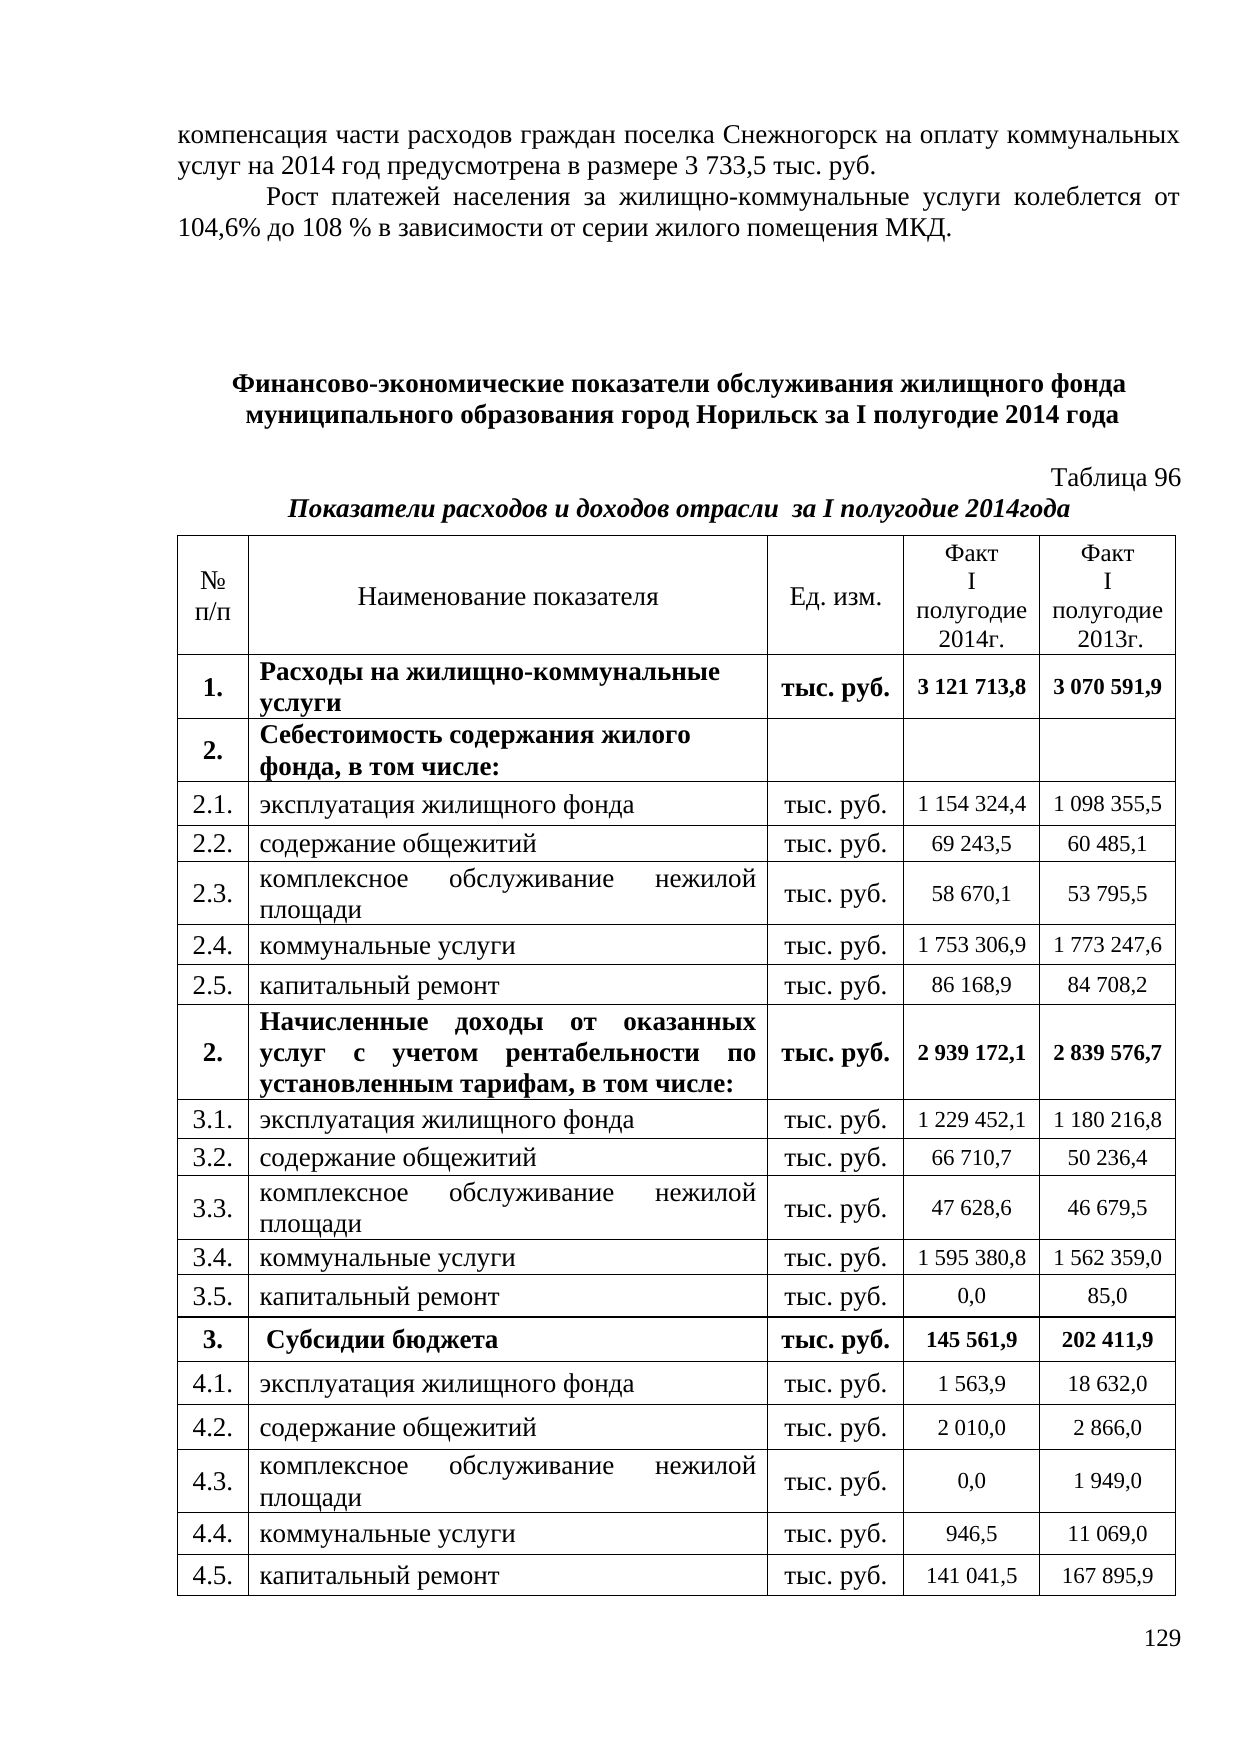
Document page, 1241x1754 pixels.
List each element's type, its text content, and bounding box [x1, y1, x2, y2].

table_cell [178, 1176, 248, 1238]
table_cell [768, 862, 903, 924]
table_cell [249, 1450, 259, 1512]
text Рост платежей населения за жилищно-коммунальные услуги колеблется от 104,6% до 108 % в зависимости от серии жилого помещения МКД. [177, 180, 1181, 243]
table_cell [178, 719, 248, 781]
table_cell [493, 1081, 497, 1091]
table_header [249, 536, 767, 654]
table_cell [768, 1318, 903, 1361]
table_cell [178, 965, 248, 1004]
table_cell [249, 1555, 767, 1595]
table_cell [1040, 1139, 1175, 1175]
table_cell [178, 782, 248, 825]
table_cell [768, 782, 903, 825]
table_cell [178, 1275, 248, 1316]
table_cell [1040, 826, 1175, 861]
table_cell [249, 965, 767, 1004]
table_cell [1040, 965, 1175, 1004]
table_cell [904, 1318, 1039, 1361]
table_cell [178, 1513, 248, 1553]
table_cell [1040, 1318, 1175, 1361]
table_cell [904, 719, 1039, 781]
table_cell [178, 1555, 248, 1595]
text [177, 118, 1181, 180]
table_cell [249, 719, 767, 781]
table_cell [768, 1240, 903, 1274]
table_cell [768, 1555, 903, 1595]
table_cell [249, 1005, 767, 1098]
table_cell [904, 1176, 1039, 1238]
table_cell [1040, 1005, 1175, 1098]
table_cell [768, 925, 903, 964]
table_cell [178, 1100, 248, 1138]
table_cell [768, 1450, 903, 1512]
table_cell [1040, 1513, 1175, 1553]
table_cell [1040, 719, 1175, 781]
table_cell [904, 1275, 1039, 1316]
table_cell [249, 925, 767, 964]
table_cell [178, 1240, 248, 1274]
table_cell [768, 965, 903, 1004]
text муниципального образования город Норильск за I полугодие 2014 года [177, 398, 1181, 429]
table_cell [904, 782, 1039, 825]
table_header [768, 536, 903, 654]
text Показатели расходов и доходов отрасли за I полугодие 2014года [177, 492, 1181, 523]
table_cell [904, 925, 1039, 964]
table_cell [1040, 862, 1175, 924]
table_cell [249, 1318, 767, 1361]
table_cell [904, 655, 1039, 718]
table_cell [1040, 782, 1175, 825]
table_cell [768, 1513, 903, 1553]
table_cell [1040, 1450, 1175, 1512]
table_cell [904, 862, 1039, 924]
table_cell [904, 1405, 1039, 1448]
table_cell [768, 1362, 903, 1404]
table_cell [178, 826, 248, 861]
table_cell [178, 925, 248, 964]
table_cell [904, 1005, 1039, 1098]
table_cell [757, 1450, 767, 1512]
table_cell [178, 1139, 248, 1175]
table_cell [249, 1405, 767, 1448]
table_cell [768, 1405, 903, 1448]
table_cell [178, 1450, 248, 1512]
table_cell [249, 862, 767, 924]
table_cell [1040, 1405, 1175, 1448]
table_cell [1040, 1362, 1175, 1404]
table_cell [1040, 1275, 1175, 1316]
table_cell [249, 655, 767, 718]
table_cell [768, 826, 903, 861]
text Финансово-экономические показатели обслуживания жилищного фонда [177, 367, 1181, 398]
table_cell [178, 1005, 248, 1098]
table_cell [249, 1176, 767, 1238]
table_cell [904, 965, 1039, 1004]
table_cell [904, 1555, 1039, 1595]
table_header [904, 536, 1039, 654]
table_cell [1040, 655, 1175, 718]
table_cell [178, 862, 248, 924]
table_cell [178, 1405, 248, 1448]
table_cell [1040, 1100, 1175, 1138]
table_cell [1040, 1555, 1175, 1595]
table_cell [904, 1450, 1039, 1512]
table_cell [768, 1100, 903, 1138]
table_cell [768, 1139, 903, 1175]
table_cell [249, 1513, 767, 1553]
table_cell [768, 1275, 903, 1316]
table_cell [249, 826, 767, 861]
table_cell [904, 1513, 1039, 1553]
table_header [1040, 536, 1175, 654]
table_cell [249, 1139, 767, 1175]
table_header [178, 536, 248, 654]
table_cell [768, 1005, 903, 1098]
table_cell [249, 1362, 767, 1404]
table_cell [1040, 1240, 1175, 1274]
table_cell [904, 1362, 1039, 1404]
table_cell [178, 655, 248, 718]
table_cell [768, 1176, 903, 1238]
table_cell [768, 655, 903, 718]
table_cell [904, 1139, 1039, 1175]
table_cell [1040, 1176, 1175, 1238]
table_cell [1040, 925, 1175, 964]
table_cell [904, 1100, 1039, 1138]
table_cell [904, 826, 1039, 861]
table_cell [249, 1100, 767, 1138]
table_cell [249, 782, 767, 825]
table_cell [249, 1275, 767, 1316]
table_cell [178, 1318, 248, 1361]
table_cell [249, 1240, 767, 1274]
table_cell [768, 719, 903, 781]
text Таблица 96 [177, 461, 1181, 492]
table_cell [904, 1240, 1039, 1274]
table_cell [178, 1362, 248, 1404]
